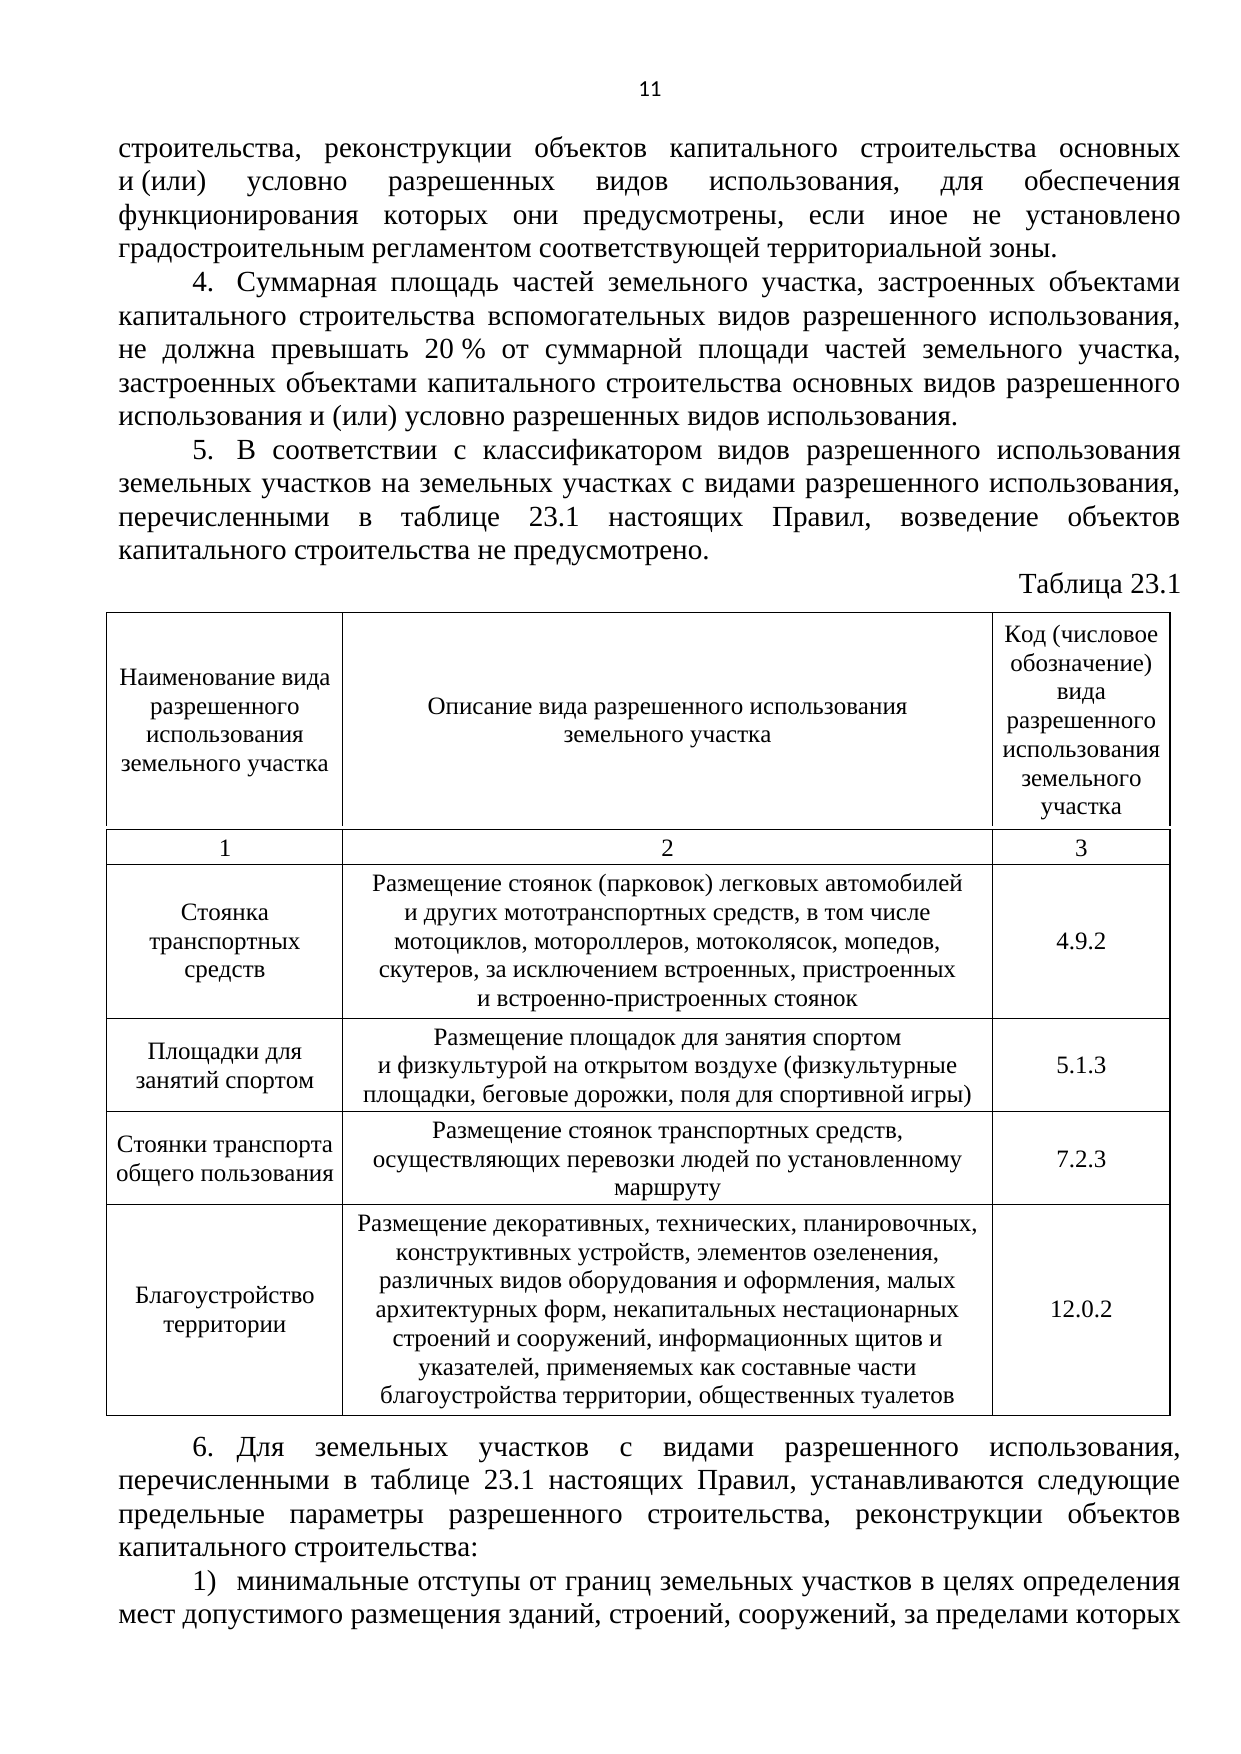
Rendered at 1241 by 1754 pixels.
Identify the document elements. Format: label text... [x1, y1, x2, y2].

table_header 2 [343, 830, 992, 864]
list Для земельных участков с видами разрешенного использования, перечисленными в таблице 23.1 настоящих Правил, устанавливаются следующие предельные параметры разрешенного строительства, реконструкции объектов капитального строительства: [118, 1429, 1181, 1563]
text Таблица 23.1 [118, 566, 1181, 599]
table_cell 7.2.3 [993, 1112, 1169, 1204]
table_cell 5.1.3 [993, 1019, 1169, 1111]
table_cell 12.0.2 [993, 1205, 1169, 1415]
table_cell Благоустройство территории [107, 1205, 342, 1415]
list В соответствии с классификатором видов разрешенного использования земельных участков на земельных участках с видами разрешенного использования, перечисленными в таблице 23.1 настоящих Правил, возведение объектов капитального строительства не предусмотрено. [118, 432, 1181, 566]
table_cell Площадки для занятий спортом [107, 1019, 342, 1111]
table_cell Размещение декоративных, технических, планировочных, конструктивных устройств, элементов озеленения, различных видов оборудования и оформления, малых архитектурных форм, некапитальных нестационарных строений и сооружений, информационных щитов и указателей, применяемых как составные части благоустройства территории, общественных туалетов [343, 1205, 992, 1415]
table_header 3 [993, 830, 1169, 864]
table_header Код (числовое обозначение) вида разрешенного использования земельного участка [993, 613, 1169, 826]
table_cell Размещение площадок для занятия спортом и физкультурой на открытом воздухе (физкультурные площадки, беговые дорожки, поля для спортивной игры) [343, 1019, 992, 1111]
list Предельные параметры разрешенного строительства, реконструкции объектов капитального строительства вспомогательных видов разрешенного использования определяются предельными параметрами разрешенного строительства, реконструкции объектов капитального строительства основных и (или) условно разрешенных видов использования, для обеспечения функционирования которых они предусмотрены, если иное не установлено градостроительным регламентом соответствующей территориальной зоны. [118, 130, 1181, 264]
table_header 1 [107, 830, 342, 864]
table_cell Размещение стоянок (парковок) легковых автомобилей и других мототранспортных средств, в том числе мотоциклов, мотороллеров, мотоколясок, мопедов, скутеров, за исключением встроенных, пристроенных и встроенно-пристроенных стоянок [343, 865, 992, 1018]
table_header Наименование вида разрешенного использования земельного участка [107, 613, 342, 826]
table_header Описание вида разрешенного использования земельного участка [343, 613, 992, 826]
list Суммарная площадь частей земельного участка, застроенных объектами капитального строительства вспомогательных видов разрешенного использования, не должна превышать 20 % от суммарной площади частей земельного участка, застроенных объектами капитального строительства основных видов разрешенного использования и (или) условно разрешенных видов использования. [118, 264, 1181, 432]
table_cell 4.9.2 [993, 865, 1169, 1018]
table_cell Стоянки транспорта общего пользования [107, 1112, 342, 1204]
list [118, 1563, 1181, 1630]
table_cell Стоянка транспортных средств [107, 865, 342, 1018]
table_cell Размещение стоянок транспортных средств, осуществляющих перевозки людей по установленному маршруту [343, 1112, 992, 1204]
